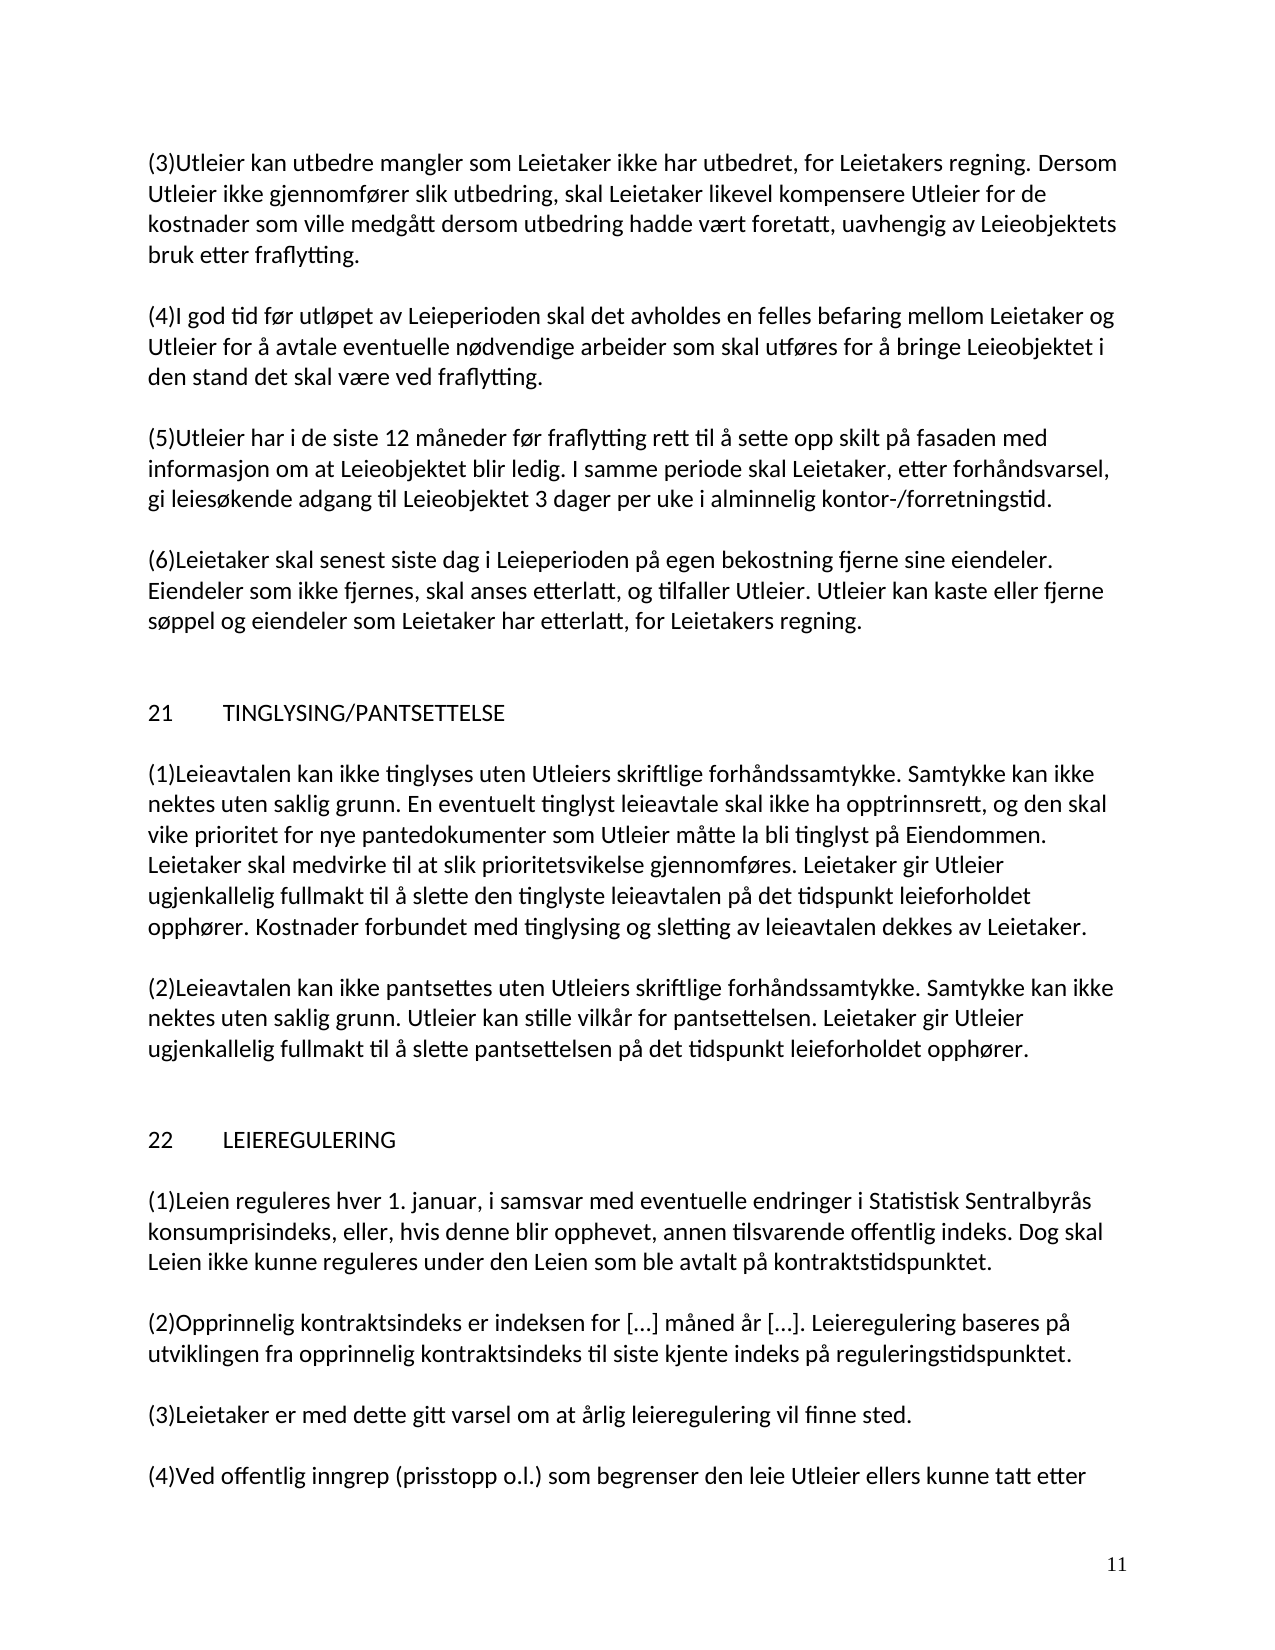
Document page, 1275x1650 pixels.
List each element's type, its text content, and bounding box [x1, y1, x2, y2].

text 22 LEIEREGULERING [148, 1124, 1127, 1155]
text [148, 1460, 1127, 1491]
text (1)Leieavtalen kan ikke tinglyses uten Utleiers skriftlige forhåndssamtykke. Samtykke kan ikke nektes uten saklig grunn. En eventuelt tinglyst leieavtale skal ikke ha opptrinnsrett, og den skal vike prioritet for nye pantedokumenter som Utleier måtte la bli tinglyst på Eiendommen. Leietaker skal medvirke til at slik prioritetsvikelse gjennomføres. Leietaker gir Utleier ugjenkallelig fullmakt til å slette den tinglyste leieavtalen på det tidspunkt leieforholdet opphører. Kostnader forbundet med tinglysing og sletting av leieavtalen dekkes av Leietaker. [148, 758, 1127, 941]
text (3)Utleier kan utbedre mangler som Leietaker ikke har utbedret, for Leietakers regning. Dersom Utleier ikke gjennomfører slik utbedring, skal Leietaker likevel kompensere Utleier for de kostnader som ville medgått dersom utbedring hadde vært foretatt, uavhengig av Leieobjektets bruk etter fraflytting. [148, 148, 1127, 270]
text 21 TINGLYSING/PANTSETTELSE [148, 697, 1127, 727]
text (6)Leietaker skal senest siste dag i Leieperioden på egen bekostning fjerne sine eiendeler. Eiendeler som ikke fjernes, skal anses etterlatt, og tilfaller Utleier. Utleier kan kaste eller fjerne søppel og eiendeler som Leietaker har etterlatt, for Leietakers regning. [148, 544, 1127, 636]
text (5)Utleier har i de siste 12 måneder før fraflytting rett til å sette opp skilt på fasaden med informasjon om at Leieobjektet blir ledig. I samme periode skal Leietaker, etter forhåndsvarsel, gi leiesøkende adgang til Leieobjektet 3 dager per uke i alminnelig kontor-/forretningstid. [148, 422, 1127, 514]
text (3)Leietaker er med dette gitt varsel om at årlig leieregulering vil finne sted. [148, 1399, 1127, 1429]
text (2)Leieavtalen kan ikke pantsettes uten Utleiers skriftlige forhåndssamtykke. Samtykke kan ikke nektes uten saklig grunn. Utleier kan stille vilkår for pantsettelsen. Leietaker gir Utleier ugjenkallelig fullmakt til å slette pantsettelsen på det tidspunkt leieforholdet opphører. [148, 972, 1127, 1063]
text (4)I god tid før utløpet av Leieperioden skal det avholdes en felles befaring mellom Leietaker og Utleier for å avtale eventuelle nødvendige arbeider som skal utføres for å bringe Leieobjektet i den stand det skal være ved fraflytting. [148, 300, 1127, 392]
text (1)Leien reguleres hver 1. januar, i samsvar med eventuelle endringer i Statistisk Sentralbyrås konsumprisindeks, eller, hvis denne blir opphevet, annen tilsvarende offentlig indeks. Dog skal Leien ikke kunne reguleres under den Leien som ble avtalt på kontraktstidspunktet. [148, 1185, 1127, 1277]
text (2)Opprinnelig kontraktsindeks er indeksen for […] måned år […]. Leieregulering baseres på utviklingen fra opprinnelig kontraktsindeks til siste kjente indeks på reguleringstidspunktet. [148, 1307, 1127, 1368]
